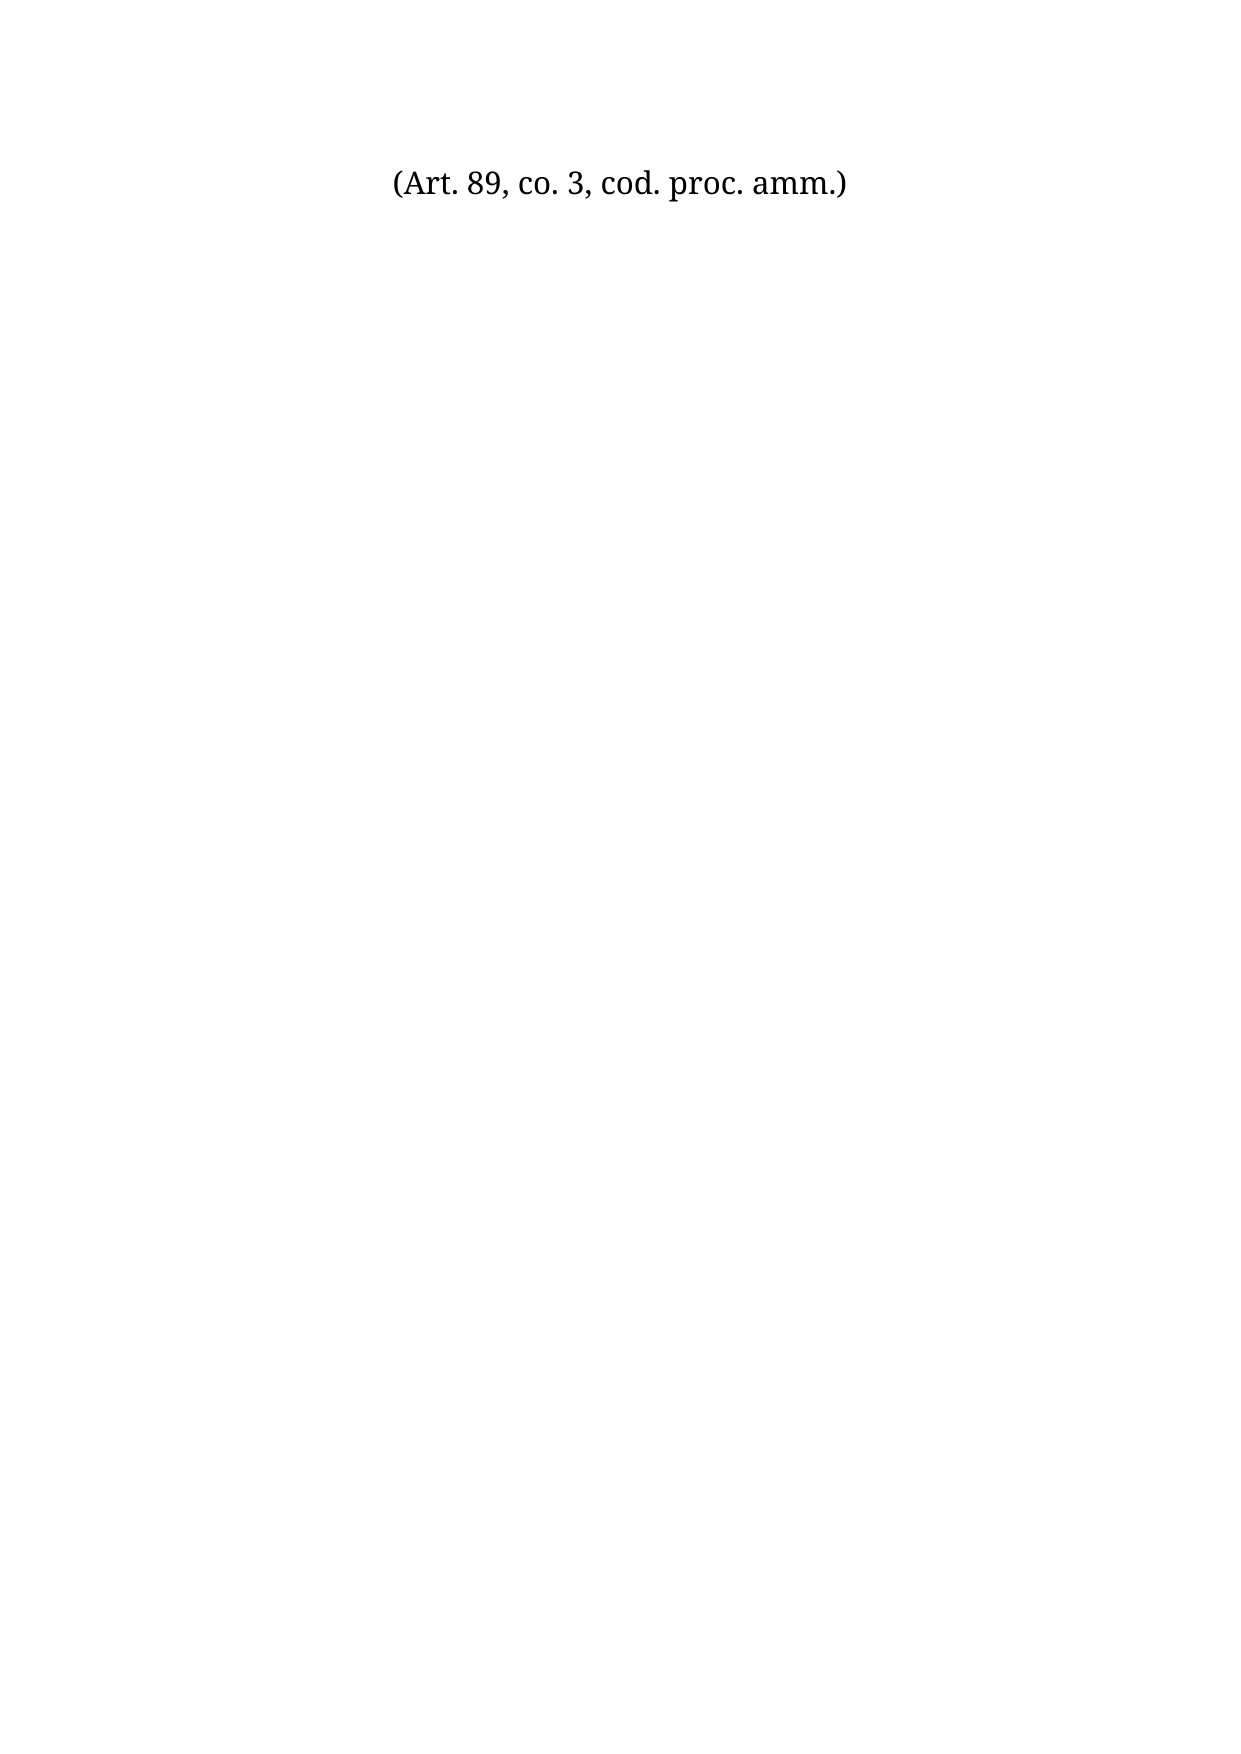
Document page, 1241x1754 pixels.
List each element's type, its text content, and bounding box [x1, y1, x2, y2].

text (Art. 89, co. 3, cod. proc. amm.) [118, 148, 1122, 204]
